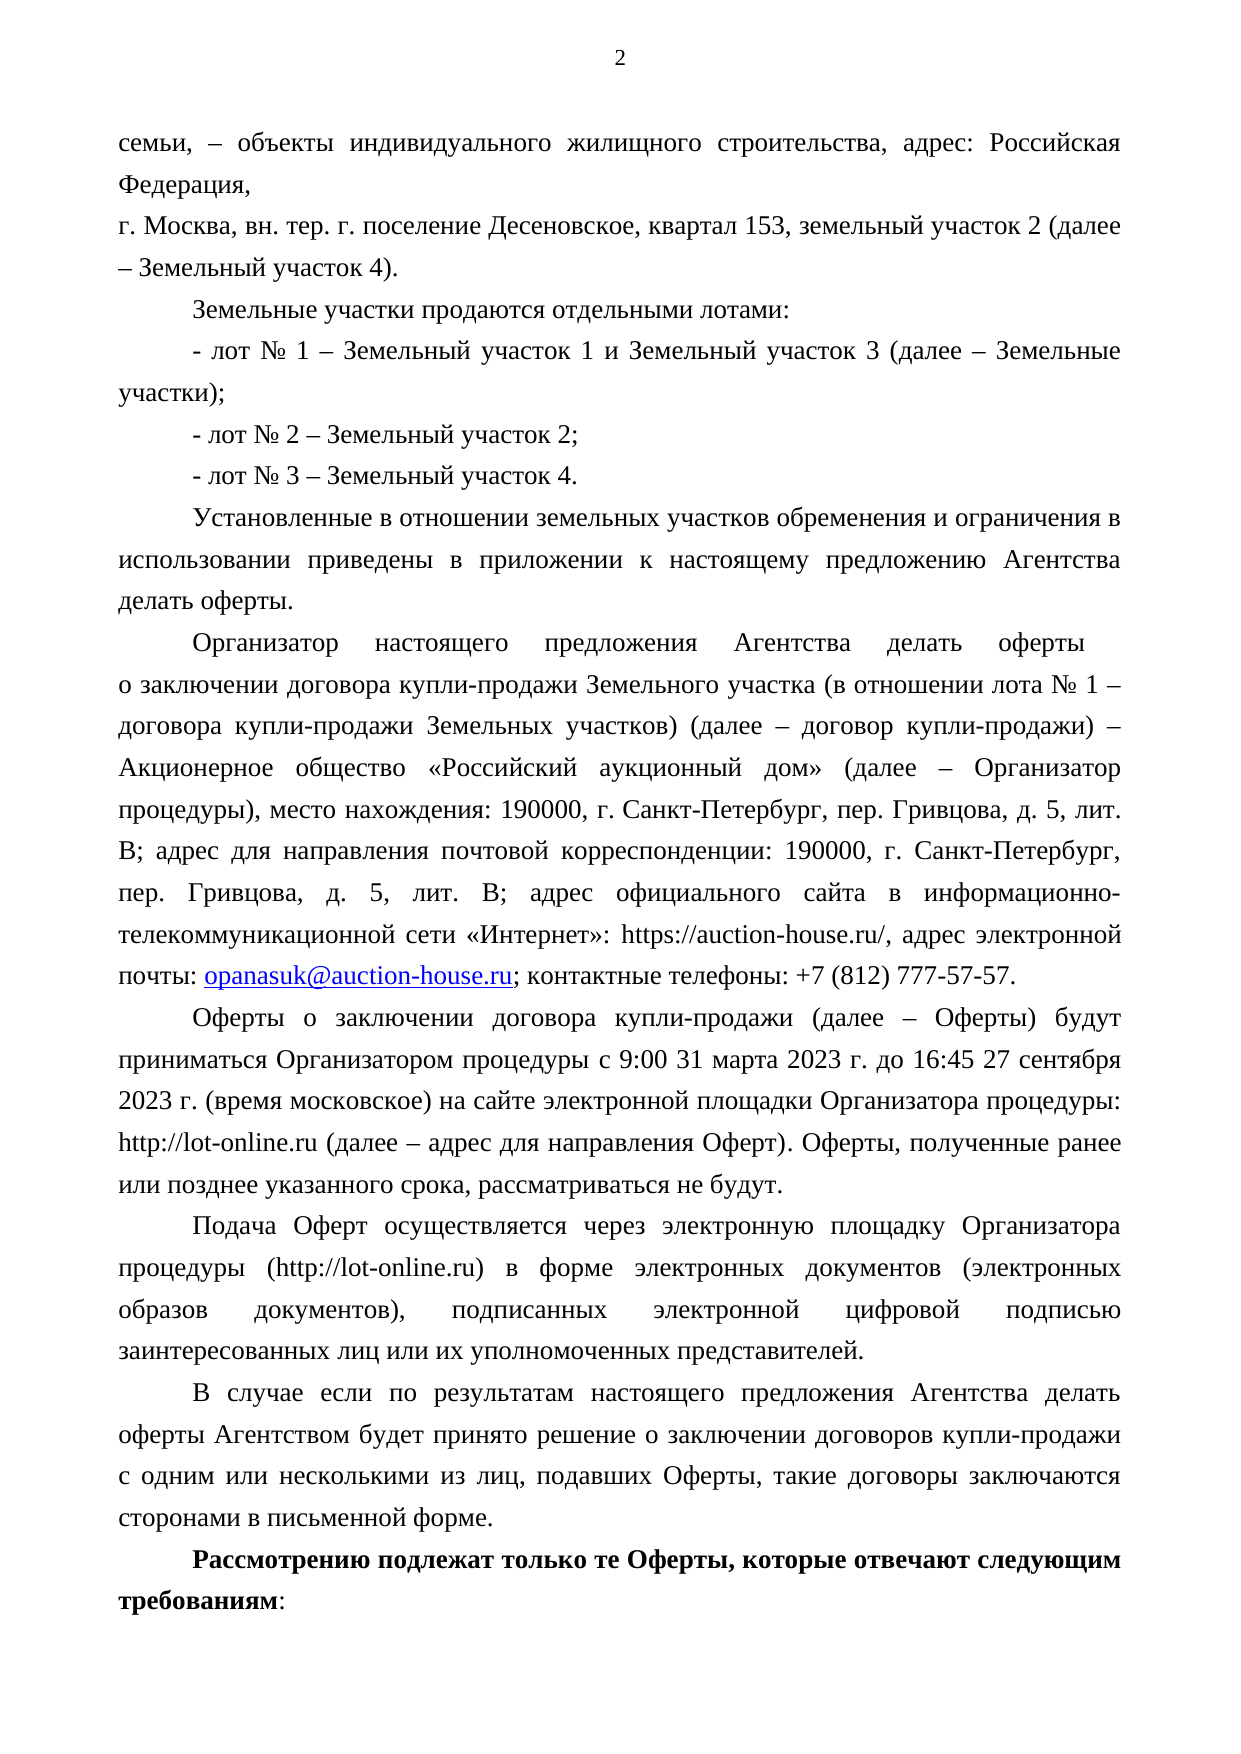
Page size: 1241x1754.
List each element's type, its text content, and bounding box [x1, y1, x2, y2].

text - лот № 2 – Земельный участок 2; [118, 410, 1122, 451]
text Установленные в отношении земельных участков обременения и ограничения в использовании приведены в приложении к настоящему предложению Агентства делать оферты. [118, 493, 1122, 618]
text Организатор настоящего предложения Агентства делать оферты о заключении договора купли-продажи Земельного участка (в отношении лота № 1 – договора купли-продажи Земельных участков) (далее – договор купли-продажи) – Акционерное общество «Российский аукционный дом» (далее – Организатор процедуры), место нахождения: 190000, г. Санкт-Петербург, пер. Гривцова, д. 5, лит. В; адрес для направления почтовой корреспонденции: 190000, г. Санкт-Петербург, пер. Гривцова, д. 5, лит. В; адрес официального сайта в информационно-телекоммуникационной сети «Интернет»: https://auction-house.ru/, адрес электронной почты: opanasuk@auction-house.ru; контактные телефоны: +7 (812) 777-57-57. [118, 618, 1122, 993]
text Подача Оферт осуществляется через электронную площадку Организатора процедуры (http://lot-online.ru) в форме электронных документов (электронных образов документов), подписанных электронной цифровой подписью заинтересованных лиц или их уполномоченных представителей. [118, 1201, 1122, 1368]
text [118, 118, 1122, 285]
text В случае если по результатам настоящего предложения Агентства делать оферты Агентством будет принято решение о заключении договоров купли-продажи с одним или несколькими из лиц, подавших Оферты, такие договоры заключаются сторонами в письменной форме. [118, 1368, 1122, 1535]
text - лот № 1 – Земельный участок 1 и Земельный участок 3 (далее – Земельные участки); [118, 326, 1122, 410]
text Земельные участки продаются отдельными лотами: [118, 285, 1122, 326]
text Оферты о заключении договора купли-продажи (далее – Оферты) будут приниматься Организатором процедуры с 9:00 31 марта 2023 г. до 16:45 27 сентября 2023 г. (время московское) на сайте электронной площадки Организатора процедуры: http://lot-online.ru (далее – адрес для направления Оферт). Оферты, полученные ранее или позднее указанного срока, рассматриваться не будут. [118, 993, 1122, 1201]
text Рассмотрению подлежат только те Оферты, которые отвечают следующим требованиям: [118, 1535, 1122, 1618]
text - лот № 3 – Земельный участок 4. [118, 451, 1122, 493]
